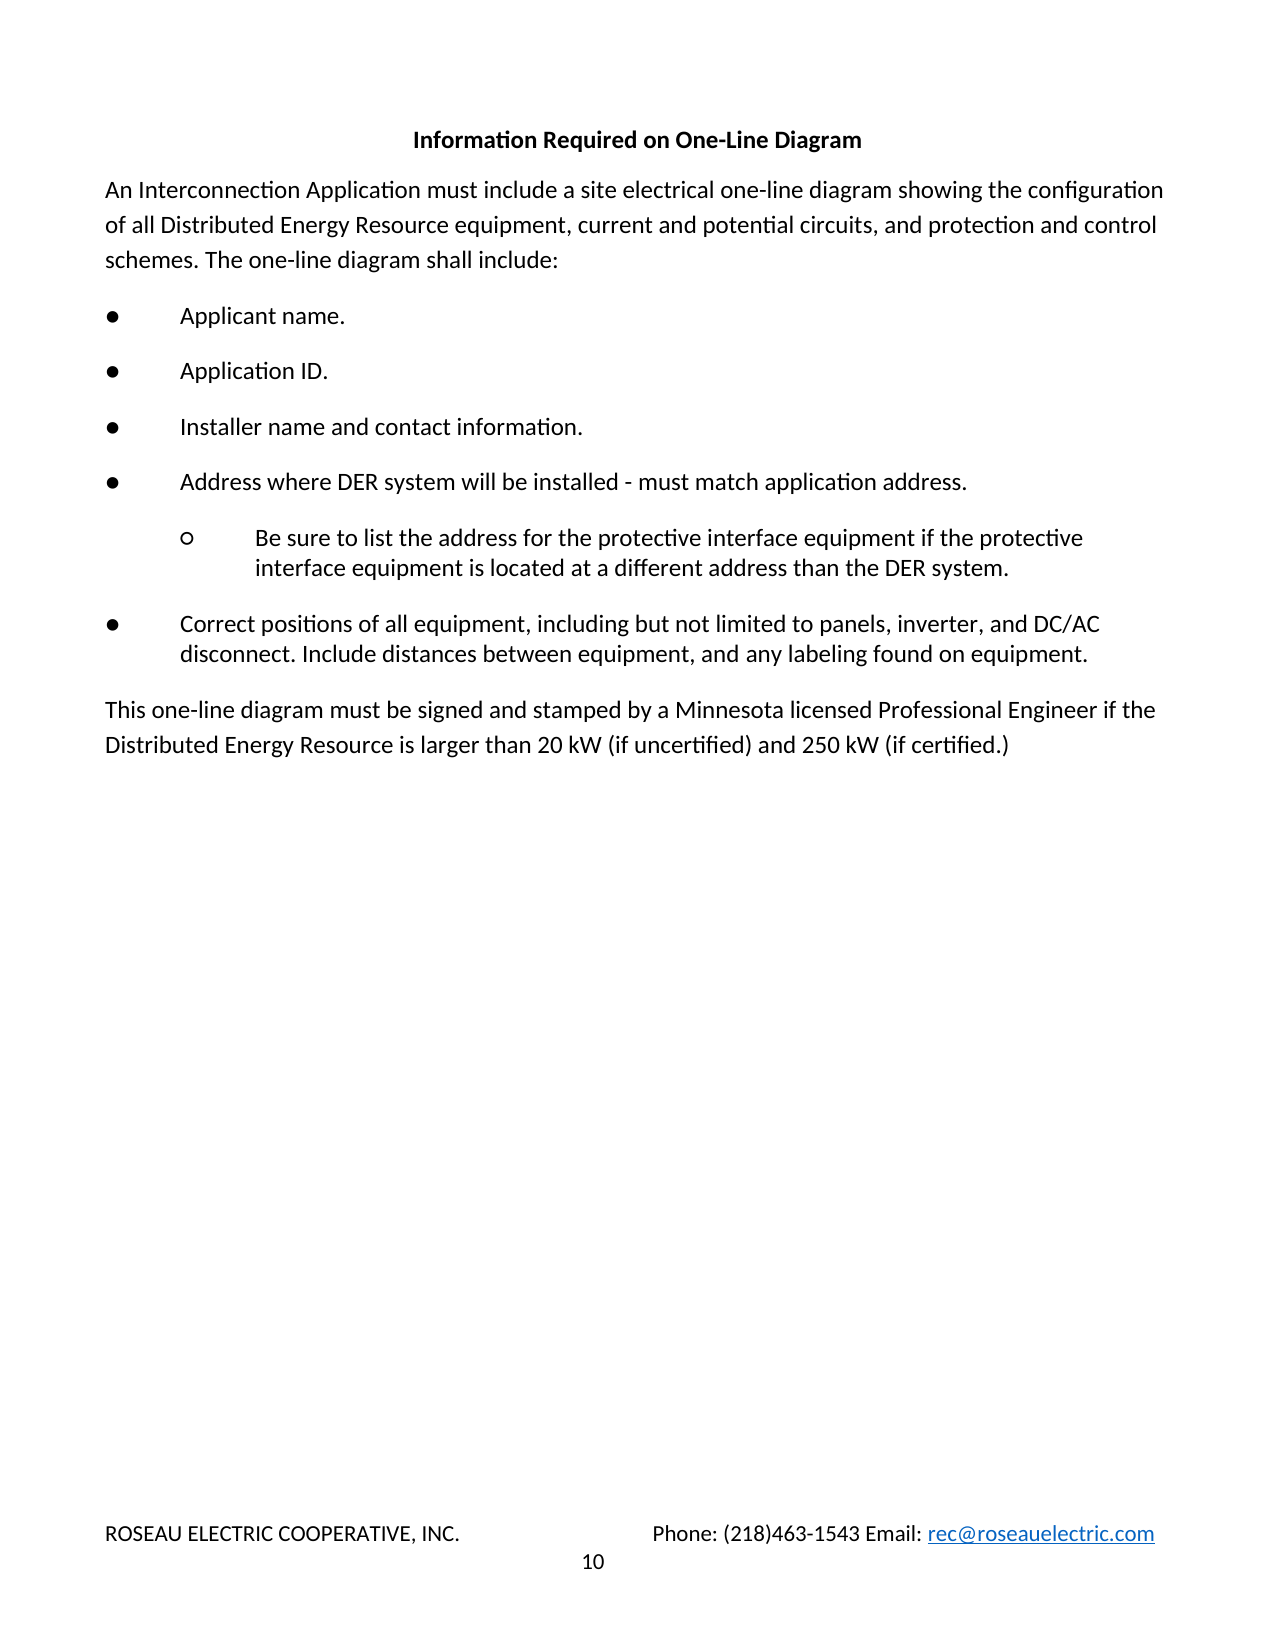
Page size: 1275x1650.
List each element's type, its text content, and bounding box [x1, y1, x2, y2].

text Address where DER system will be installed - must match application address. [105, 467, 1170, 497]
text Be sure to list the address for the protective interface equipment if the protective interface equipment is located at a different address than the DER system. [180, 522, 1170, 583]
text Correct positions of all equipment, including but not limited to panels, inverter, and DC/AC disconnect. Include distances between equipment, and any labeling found on equipment. [105, 608, 1170, 669]
text Information Required on One-Line Diagram [105, 124, 1170, 155]
text Installer name and contact information. [105, 411, 1170, 442]
text This one-line diagram must be signed and stamped by a Minnesota licensed Professional Engineer if the Distributed Energy Resource is larger than 20 kW (if uncertified) and 250 kW (if certified.) [105, 694, 1170, 760]
text Application ID. [105, 356, 1170, 386]
text An Interconnection Application must include a site electrical one-line diagram showing the configuration of all Distributed Energy Resource equipment, current and potential circuits, and protection and control schemes. The one-line diagram shall include: [105, 174, 1170, 275]
text Applicant name. [105, 300, 1170, 331]
